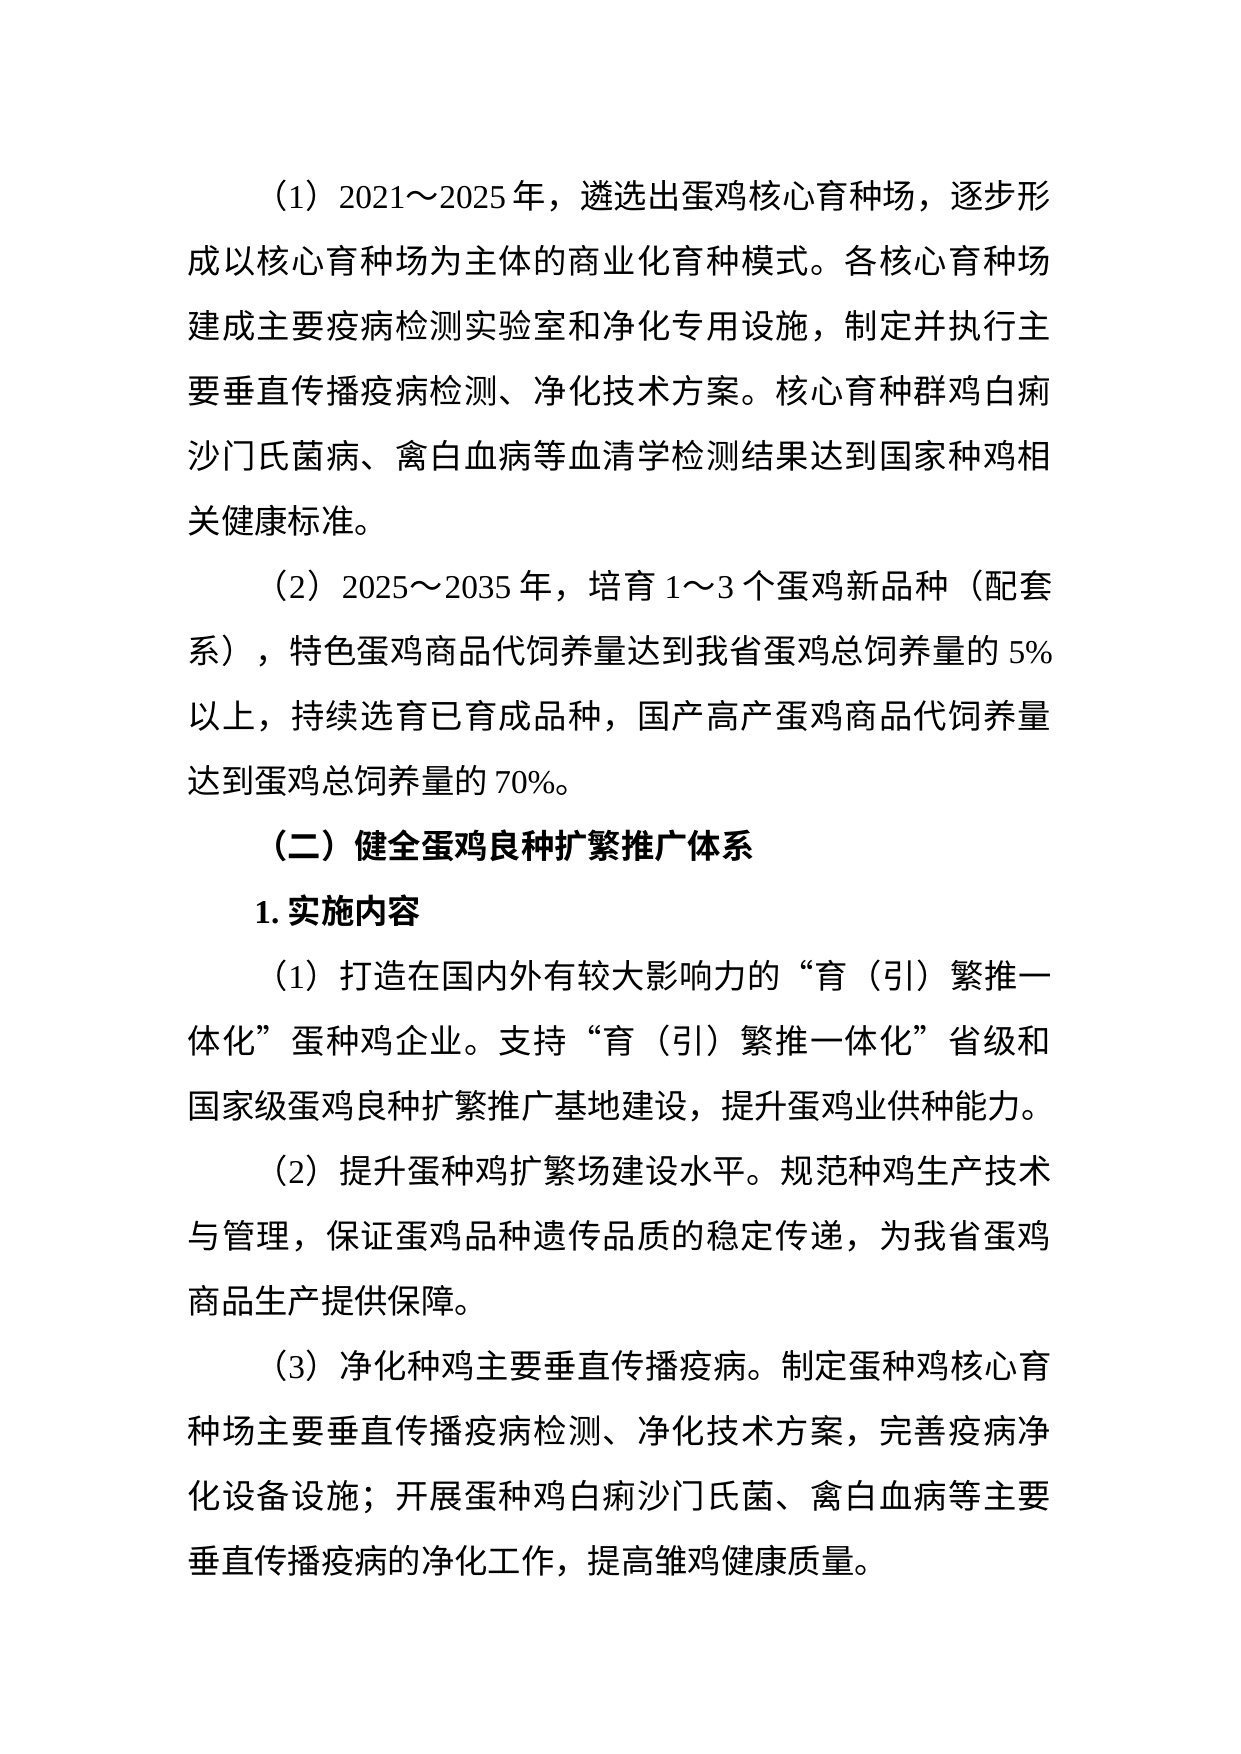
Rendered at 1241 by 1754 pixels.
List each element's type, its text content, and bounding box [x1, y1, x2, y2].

text （3）净化种鸡主要垂直传播疫病。制定蛋种鸡核心育种场主要垂直传播疫病检测、净化技术方案，完善疫病净化设备设施；开展蛋种鸡白痢沙门氏菌、禽白血病等主要垂直传播疫病的净化工作，提高雏鸡健康质量。 [187, 1332, 1053, 1592]
text 1. 实施内容 [187, 877, 1053, 942]
text （1）2021～2025年，遴选出蛋鸡核心育种场，逐步形成以核心育种场为主体的商业化育种模式。各核心育种场建成主要疫病检测实验室和净化专用设施，制定并执行主要垂直传播疫病检测、净化技术方案。核心育种群鸡白痢沙门氏菌病、禽白血病等血清学检测结果达到国家种鸡相关健康标准。 [187, 162, 1053, 552]
text （1）打造在国内外有较大影响力的“育（引）繁推一体化”蛋种鸡企业。支持“育（引）繁推一体化”省级和国家级蛋鸡良种扩繁推广基地建设，提升蛋鸡业供种能力。 [187, 942, 1053, 1137]
text （二）健全蛋鸡良种扩繁推广体系 [187, 812, 1053, 877]
text （2）提升蛋种鸡扩繁场建设水平。规范种鸡生产技术与管理，保证蛋鸡品种遗传品质的稳定传递，为我省蛋鸡商品生产提供保障。 [187, 1137, 1053, 1332]
text （2）2025～2035年，培育1～3个蛋鸡新品种（配套系），特色蛋鸡商品代饲养量达到我省蛋鸡总饲养量的5%以上，持续选育已育成品种，国产高产蛋鸡商品代饲养量达到蛋鸡总饲养量的70%。 [187, 552, 1053, 812]
